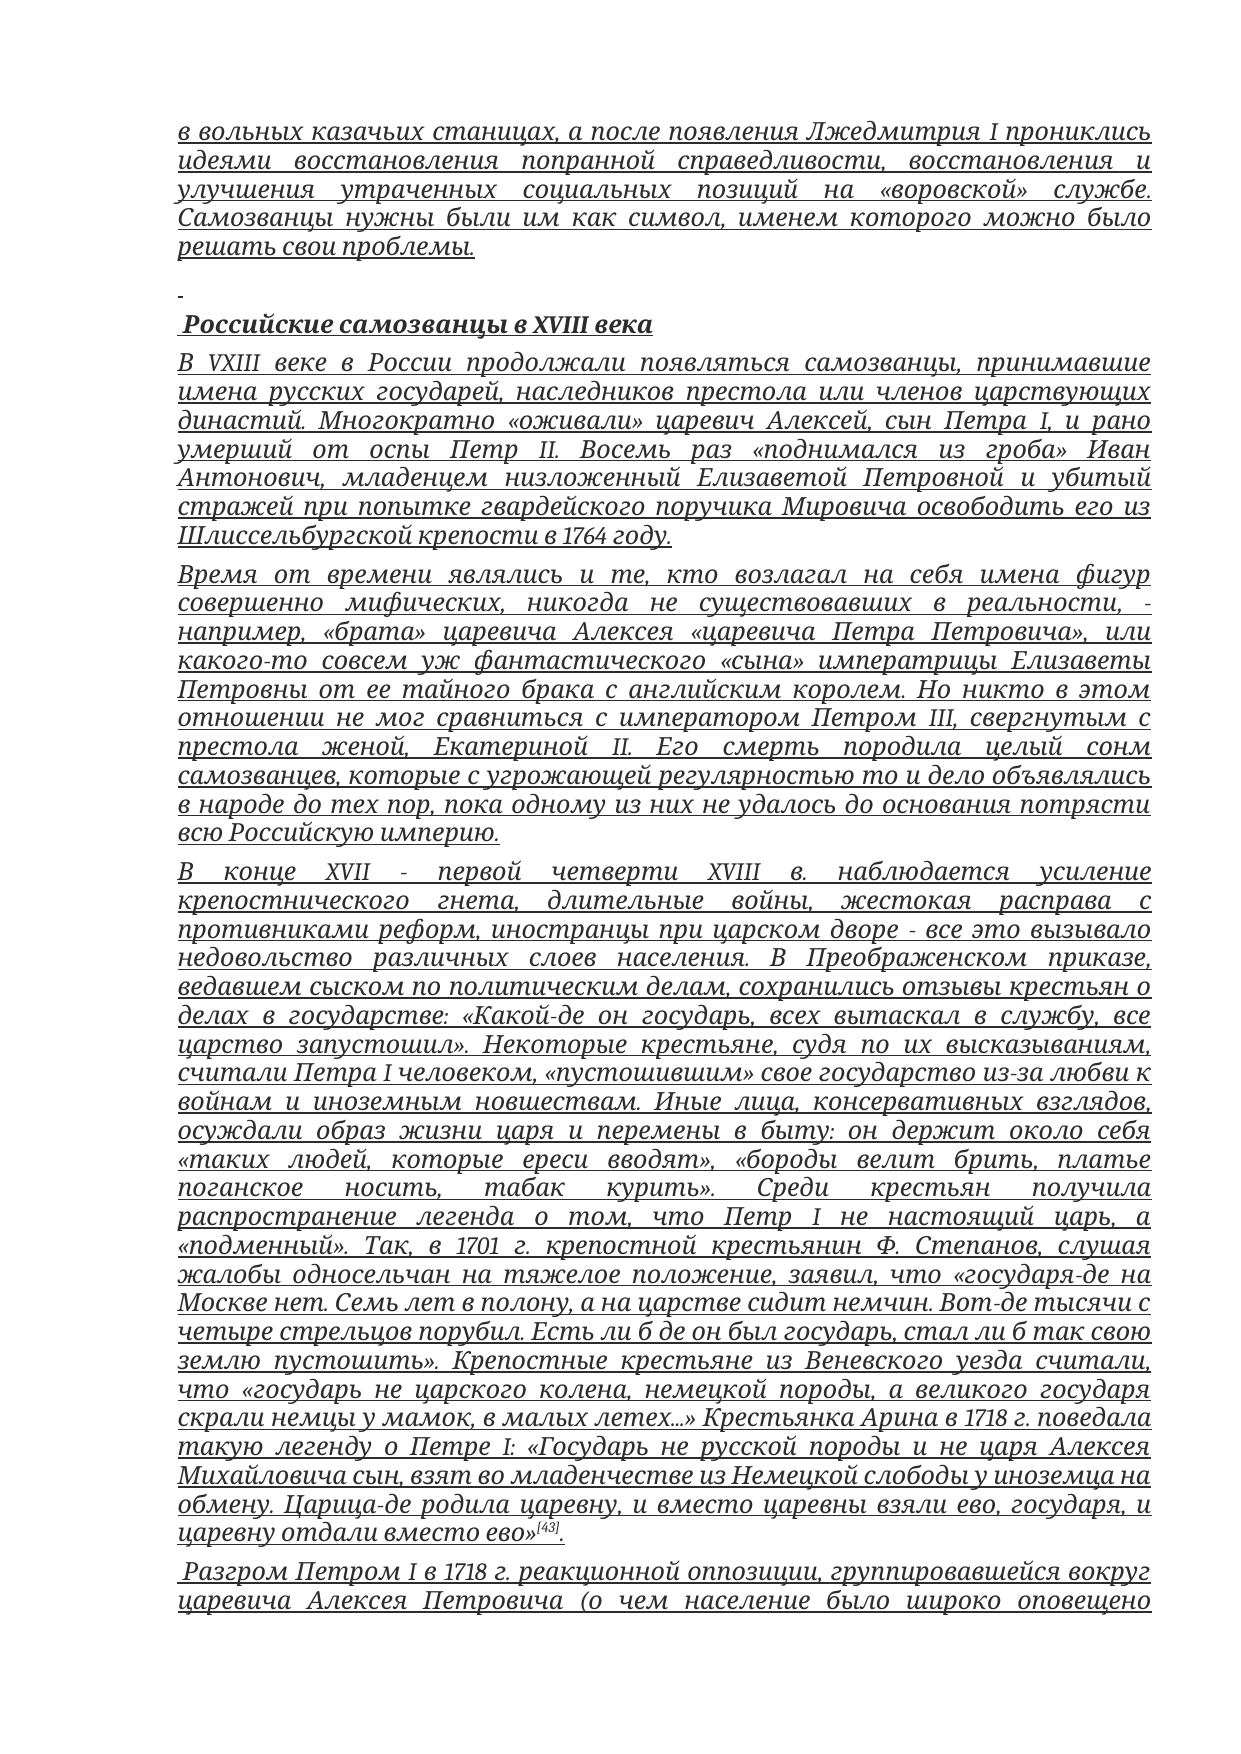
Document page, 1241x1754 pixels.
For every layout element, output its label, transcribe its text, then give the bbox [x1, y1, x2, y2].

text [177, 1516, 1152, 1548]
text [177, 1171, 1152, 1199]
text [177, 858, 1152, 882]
text В VXIII веке в России продолжали появляться самозванцы, принимавшие имена русских государей, наследников престола или членов царствующих династий. Многократно «оживали» царевич Алексей, сын Петра I, и рано умерший от оспы Петр II. Восемь раз «поднимался из гроба» Иван Антонович, младенцем низложенный Елизаветой Петровной и убитый стражей при попытке гвардейского поручика Мировича освободить его из Шлиссельбургской крепости в 1764 году. [177, 490, 1152, 551]
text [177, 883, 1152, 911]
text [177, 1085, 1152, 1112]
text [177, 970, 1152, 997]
text Время от времени являлись и те, кто возлагал на себя имена фигур совершенно мифических, никогда не существовавших в реальности, - например, «брата» царевича Алексея «царевича Петра Петровича», или какого-то совсем уж фантастического «сына» императрицы Елизаветы Петровны от ее тайного брака с английским королем. Но никто в этом отношении не мог сравниться с императором Петром III, свергнутым с престола женой, Екатериной II. Его смерть породила целый сонм самозванцев, которые с угрожающей регулярностью то и дело объявлялись в народе до тех пор, пока одному из них не удалось до основания потрясти всю Российскую империю. [177, 672, 1152, 757]
text В VXIII веке в России продолжали появляться самозванцы, принимавшие имена русских государей, наследников престола или членов царствующих династий. Многократно «оживали» царевич Алексей, сын Петра I, и рано умерший от оспы Петр II. Восемь раз «поднимался из гроба» Иван Антонович, младенцем низложенный Елизаветой Петровной и убитый стражей при попытке гвардейского поручика Мировича освободить его из Шлиссельбургской крепости в 1764 году. [177, 432, 1152, 489]
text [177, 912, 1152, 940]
text Время от времени являлись и те, кто возлагал на себя имена фигур совершенно мифических, никогда не существовавших в реальности, - например, «брата» царевича Алексея «царевича Петра Петровича», или какого-то совсем уж фантастического «сына» императрицы Елизаветы Петровны от ее тайного брака с английским королем. Но никто в этом отношении не мог сравниться с императором Петром III, свергнутым с престола женой, Екатериной II. Его смерть породила целый сонм самозванцев, которые с угрожающей регулярностью то и дело объявлялись в народе до тех пор, пока одному из них не удалось до основания потрясти всю Российскую империю. [177, 787, 1152, 848]
text Время от времени являлись и те, кто возлагал на себя имена фигур совершенно мифических, никогда не существовавших в реальности, - например, «брата» царевича Алексея «царевича Петра Петровича», или какого-то совсем уж фантастического «сына» императрицы Елизаветы Петровны от ее тайного брака с английским королем. Но никто в этом отношении не мог сравниться с императором Петром III, свергнутым с престола женой, Екатериной II. Его смерть породила целый сонм самозванцев, которые с угрожающей регулярностью то и дело объявлялись в народе до тех пор, пока одному из них не удалось до основания потрясти всю Российскую империю. [177, 561, 1152, 614]
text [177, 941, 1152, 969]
text Российские самозванцы в XVIII века [177, 311, 1152, 339]
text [177, 1558, 1152, 1611]
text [177, 118, 1152, 142]
text В VXIII веке в России продолжали появляться самозванцы, принимавшие имена русских государей, наследников престола или членов царствующих династий. Многократно «оживали» царевич Алексей, сын Петра I, и рано умерший от оспы Петр II. Восемь раз «поднимался из гроба» Иван Антонович, младенцем низложенный Елизаветой Петровной и убитый стражей при попытке гвардейского поручика Мировича освободить его из Шлиссельбургской крепости в 1764 году. [177, 349, 1152, 431]
